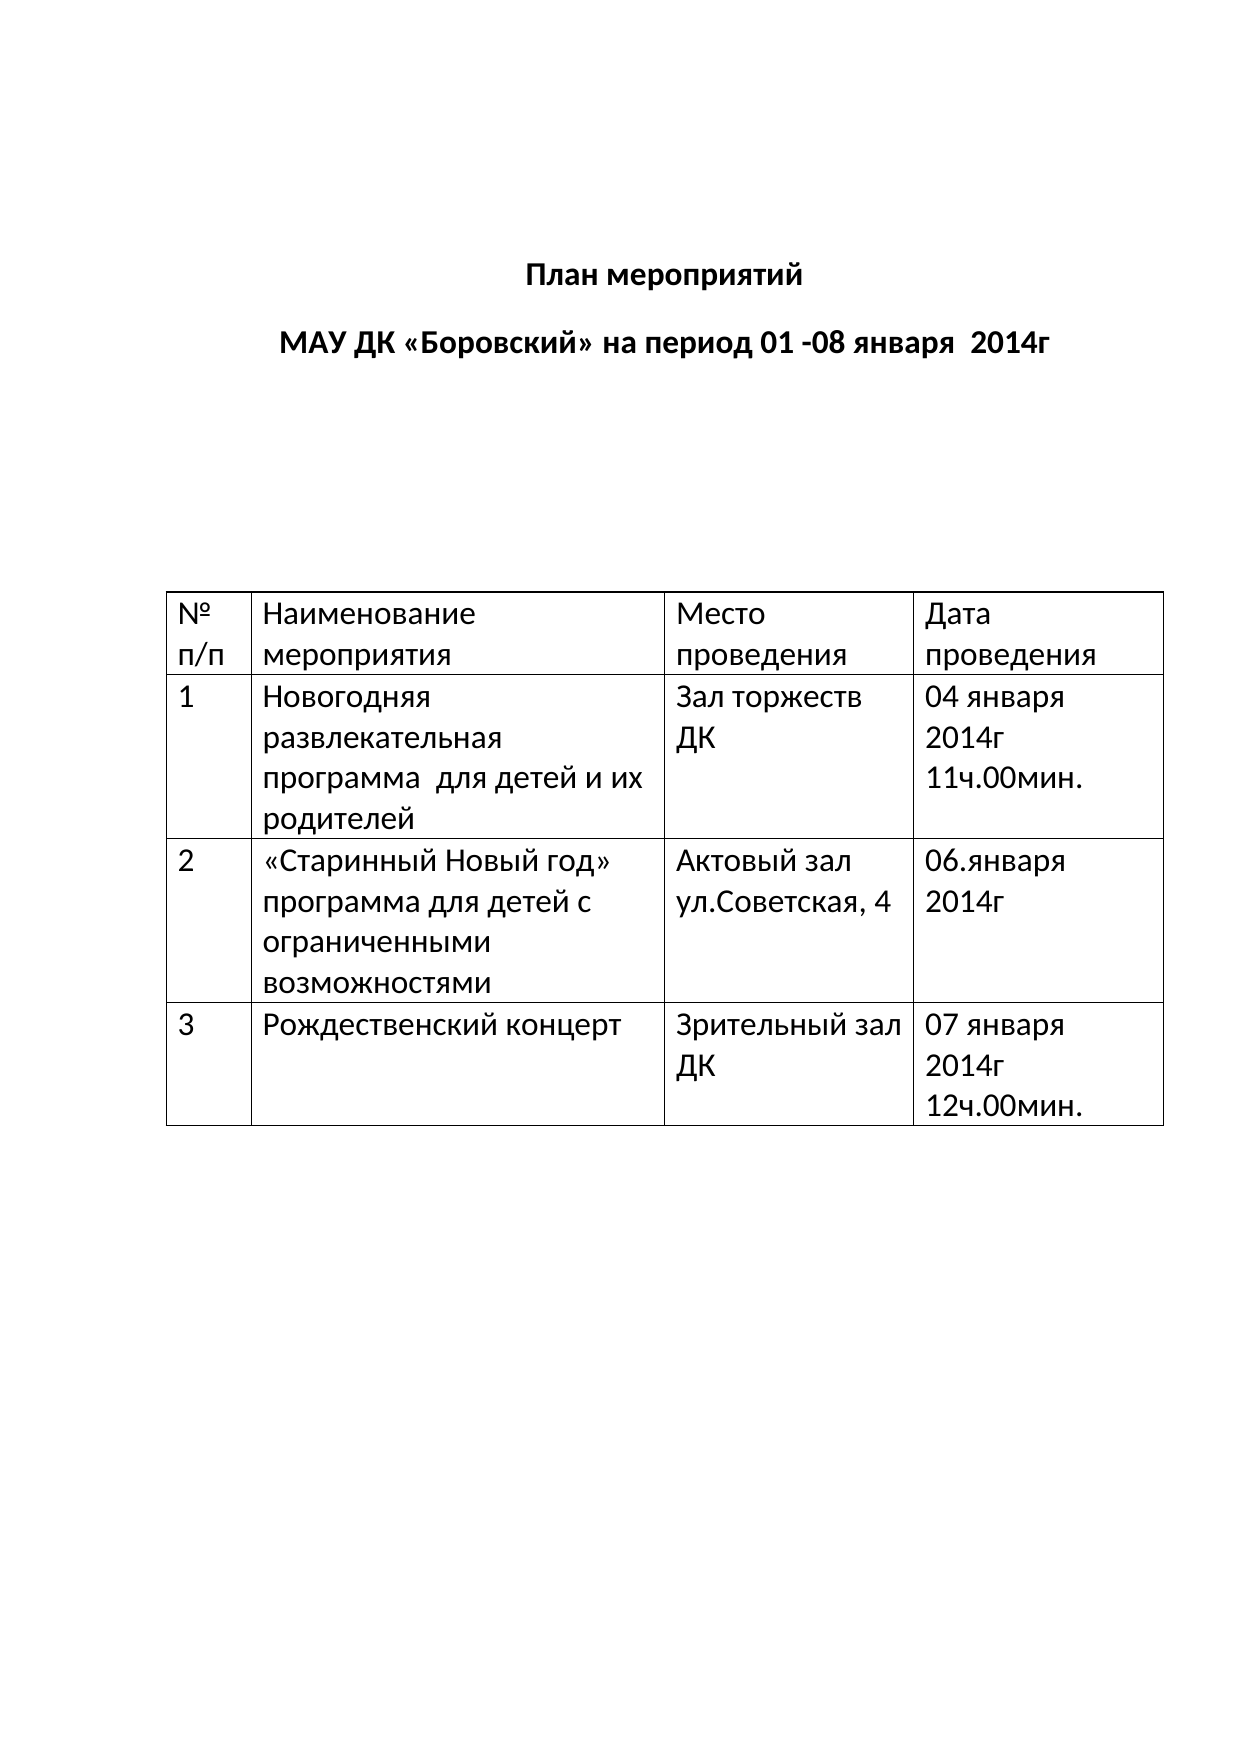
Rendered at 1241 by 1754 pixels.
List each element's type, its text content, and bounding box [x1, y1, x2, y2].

table_cell 1 [167, 675, 251, 838]
table_cell Рождественский концерт [252, 1003, 664, 1125]
table_cell Зал торжеств ДК [665, 675, 913, 838]
table_cell 07 января 2014г 12ч.00мин. [914, 1003, 1163, 1125]
table_header Дата проведения [914, 593, 1163, 674]
text План мероприятий [177, 253, 1152, 294]
table_cell 2 [167, 839, 251, 1002]
table_header № п/п [167, 593, 251, 674]
table_header Место проведения [665, 593, 913, 674]
table_cell 04 января 2014г 11ч.00мин. [914, 675, 1163, 838]
table_cell «Старинный Новый год» программа для детей с ограниченными возможностями [252, 839, 664, 1002]
table_cell Зрительный зал ДК [665, 1003, 913, 1125]
table_cell Актовый зал ул.Советская, 4 [665, 839, 913, 1002]
table_cell 3 [167, 1003, 251, 1125]
table_cell 06.января 2014г [914, 839, 1163, 1002]
text МАУ ДК «Боровский» на период 01 -08 января 2014г [177, 321, 1152, 362]
table_header Наименование мероприятия [252, 593, 664, 674]
table_cell Новогодняя развлекательная программа для детей и их родителей [252, 675, 664, 838]
